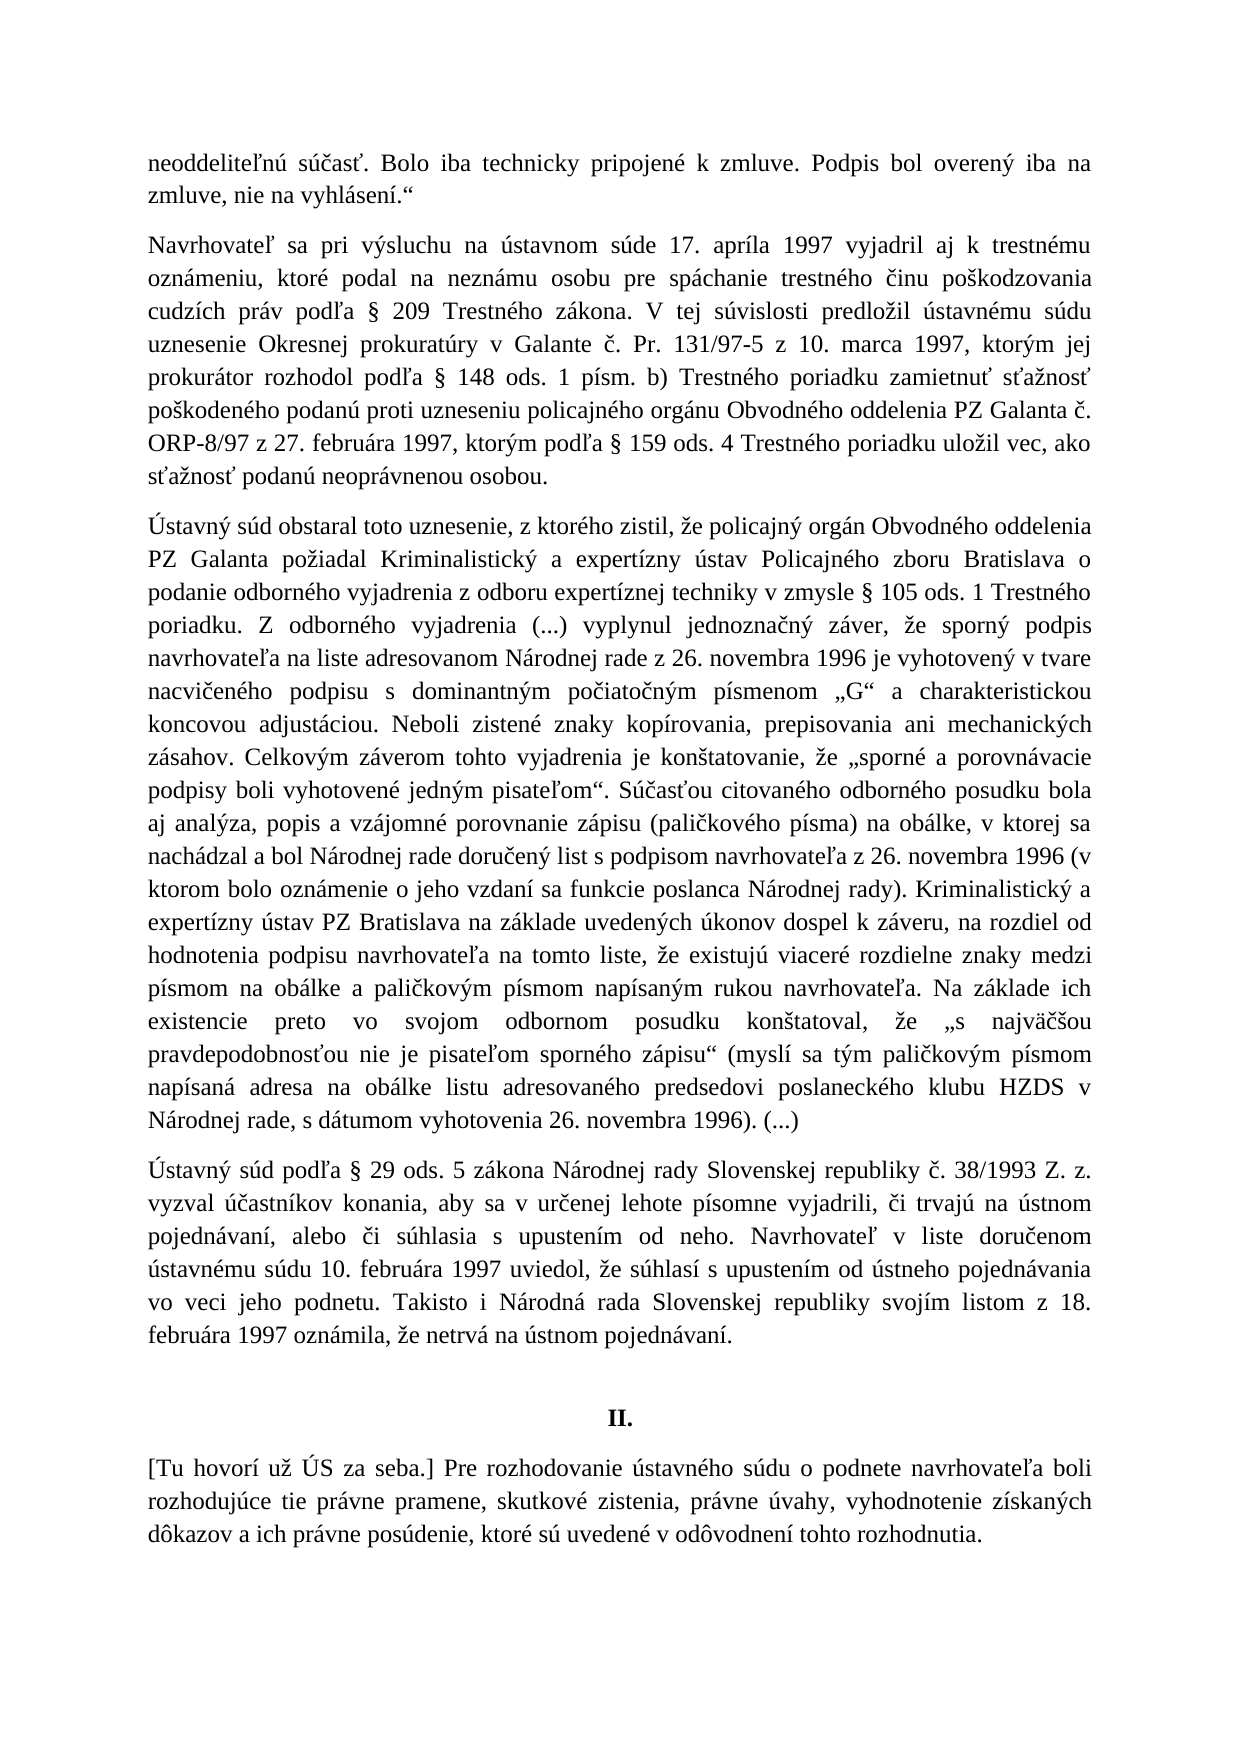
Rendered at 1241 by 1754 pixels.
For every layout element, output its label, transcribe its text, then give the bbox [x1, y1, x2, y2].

text [Tu hovorí už ÚS za seba.] Pre rozhodovanie ústavného súdu o podnete navrhovateľa boli rozhodujúce tie právne pramene, skutkové zistenia, právne úvahy, vyhodnotenie získaných dôkazov a ich právne posúdenie, ktoré sú uvedené v odôvodnení tohto rozhodnutia. [148, 1453, 1093, 1547]
text Ústavný súd podľa § 29 ods. 5 zákona Národnej rady Slovenskej republiky č. 38/1993 Z. z. vyzval účastníkov konania, aby sa v určenej lehote písomne vyjadrili, či trvajú na ústnom pojednávaní, alebo či súhlasia s upustením od neho. Navrhovateľ v liste doručenom ústavnému súdu 10. februára 1997 uviedol, že súhlasí s upustením od ústneho pojednávania vo veci jeho podnetu. Takisto i Národná rada Slovenskej republiky svojím listom z 18. februára 1997 oznámila, že netrvá na ústnom pojednávaní. [148, 1155, 1093, 1349]
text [148, 148, 1093, 209]
text II. [148, 1370, 1093, 1432]
text Navrhovateľ sa pri výsluchu na ústavnom súde 17. apríla 1997 vyjadril aj k trestnému oznámeniu, ktoré podal na neznámu osobu pre spáchanie trestného činu poškodzovania cudzích práv podľa § 209 Trestného zákona. V tej súvislosti predložil ústavnému súdu uznesenie Okresnej prokuratúry v Galante č. Pr. 131/97-5 z 10. marca 1997, ktorým jej prokurátor rozhodol podľa § 148 ods. 1 písm. b) Trestného poriadku zamietnuť sťažnosť poškodeného podanú proti uzneseniu policajného orgánu Obvodného oddelenia PZ Galanta č. ORP-8/97 z 27. februára 1997, ktorým podľa § 159 ods. 4 Trestného poriadku uložil vec, ako sťažnosť podanú neoprávnenou osobou. [148, 230, 1093, 490]
text Ústavný súd obstaral toto uznesenie, z ktorého zistil, že policajný orgán Obvodného oddelenia PZ Galanta požiadal Kriminalistický a expertízny ústav Policajného zboru Bratislava o podanie odborného vyjadrenia z odboru expertíznej techniky v zmysle § 105 ods. 1 Trestného poriadku. Z odborného vyjadrenia (...) vyplynul jednoznačný záver, že sporný podpis navrhovateľa na liste adresovanom Národnej rade z 26. novembra 1996 je vyhotovený v tvare nacvičeného podpisu s dominantným počiatočným písmenom „G“ a charakteristickou koncovou adjustáciou. Neboli zistené znaky kopírovania, prepisovania ani mechanických zásahov. Celkovým záverom tohto vyjadrenia je konštatovanie, že „sporné a porovnávacie podpisy boli vyhotovené jedným pisateľom“. Súčasťou citovaného odborného posudku bola aj analýza, popis a vzájomné porovnanie zápisu (paličkového písma) na obálke, v ktorej sa nachádzal a bol Národnej rade doručený list s podpisom navrhovateľa z 26. novembra 1996 (v ktorom bolo oznámenie o jeho vzdaní sa funkcie poslanca Národnej rady). Kriminalistický a expertízny ústav PZ Bratislava na základe uvedených úkonov dospel k záveru, na rozdiel od hodnotenia podpisu navrhovateľa na tomto liste, že existujú viaceré rozdielne znaky medzi písmom na obálke a paličkovým písmom napísaným rukou navrhovateľa. Na základe ich existencie preto vo svojom odbornom posudku konštatoval, že „s najväčšou pravdepodobnosťou nie je pisateľom sporného zápisu“ (myslí sa tým paličkovým písmom napísaná adresa na obálke listu adresovaného predsedovi poslaneckého klubu HZDS v Národnej rade, s dátumom vyhotovenia 26. novembra 1996). (...) [148, 511, 1093, 1134]
